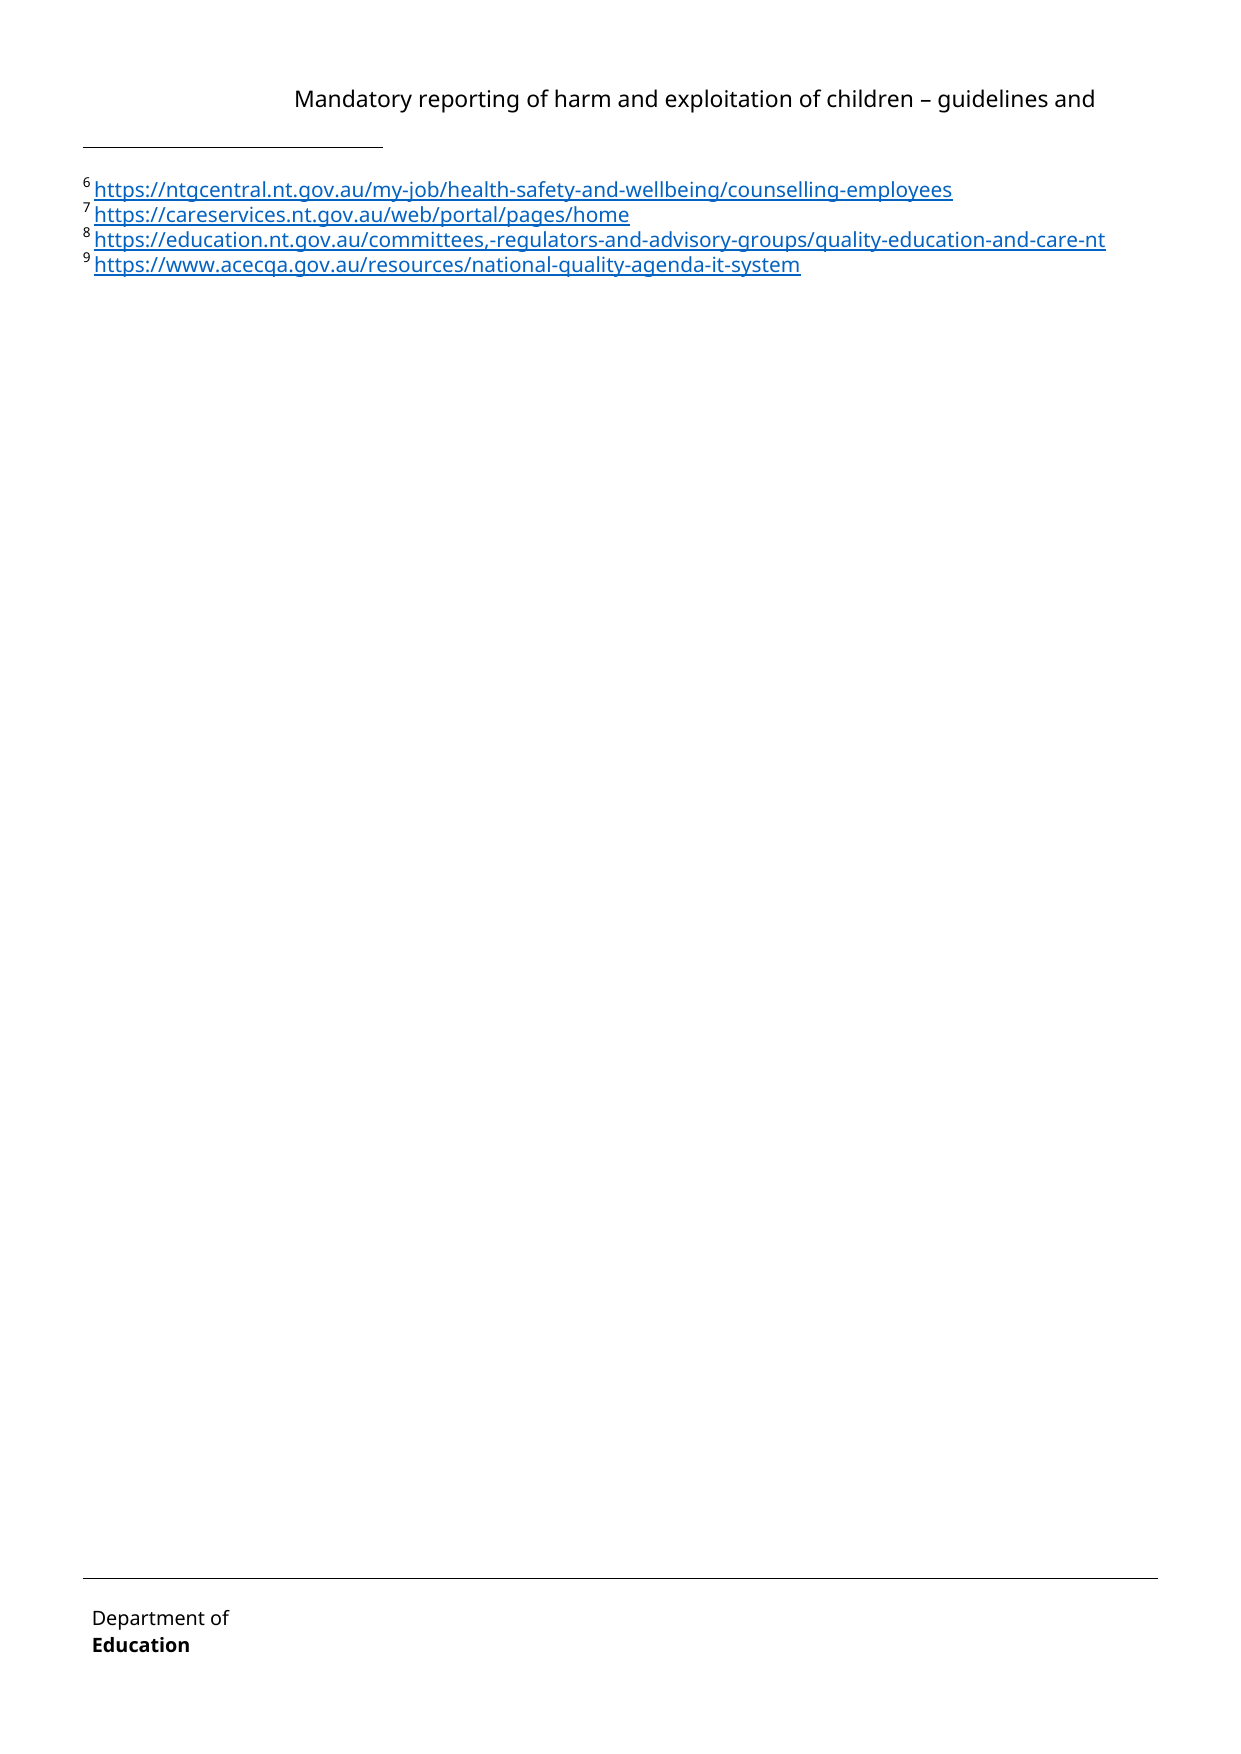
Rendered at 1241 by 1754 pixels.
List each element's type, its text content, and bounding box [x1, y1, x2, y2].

text 9 https://www.acecqa.gov.au/resources/national-quality-agenda-it-system [83, 253, 1173, 278]
text 8 https://education.nt.gov.au/committees,-regulators-and-advisory-groups/quality-education-and-care-nt [83, 228, 1173, 253]
text 6 https://ntgcentral.nt.gov.au/my-job/health-safety-and-wellbeing/counselling-employees [83, 178, 1173, 203]
text 7 https://careservices.nt.gov.au/web/portal/pages/home [83, 203, 1173, 228]
